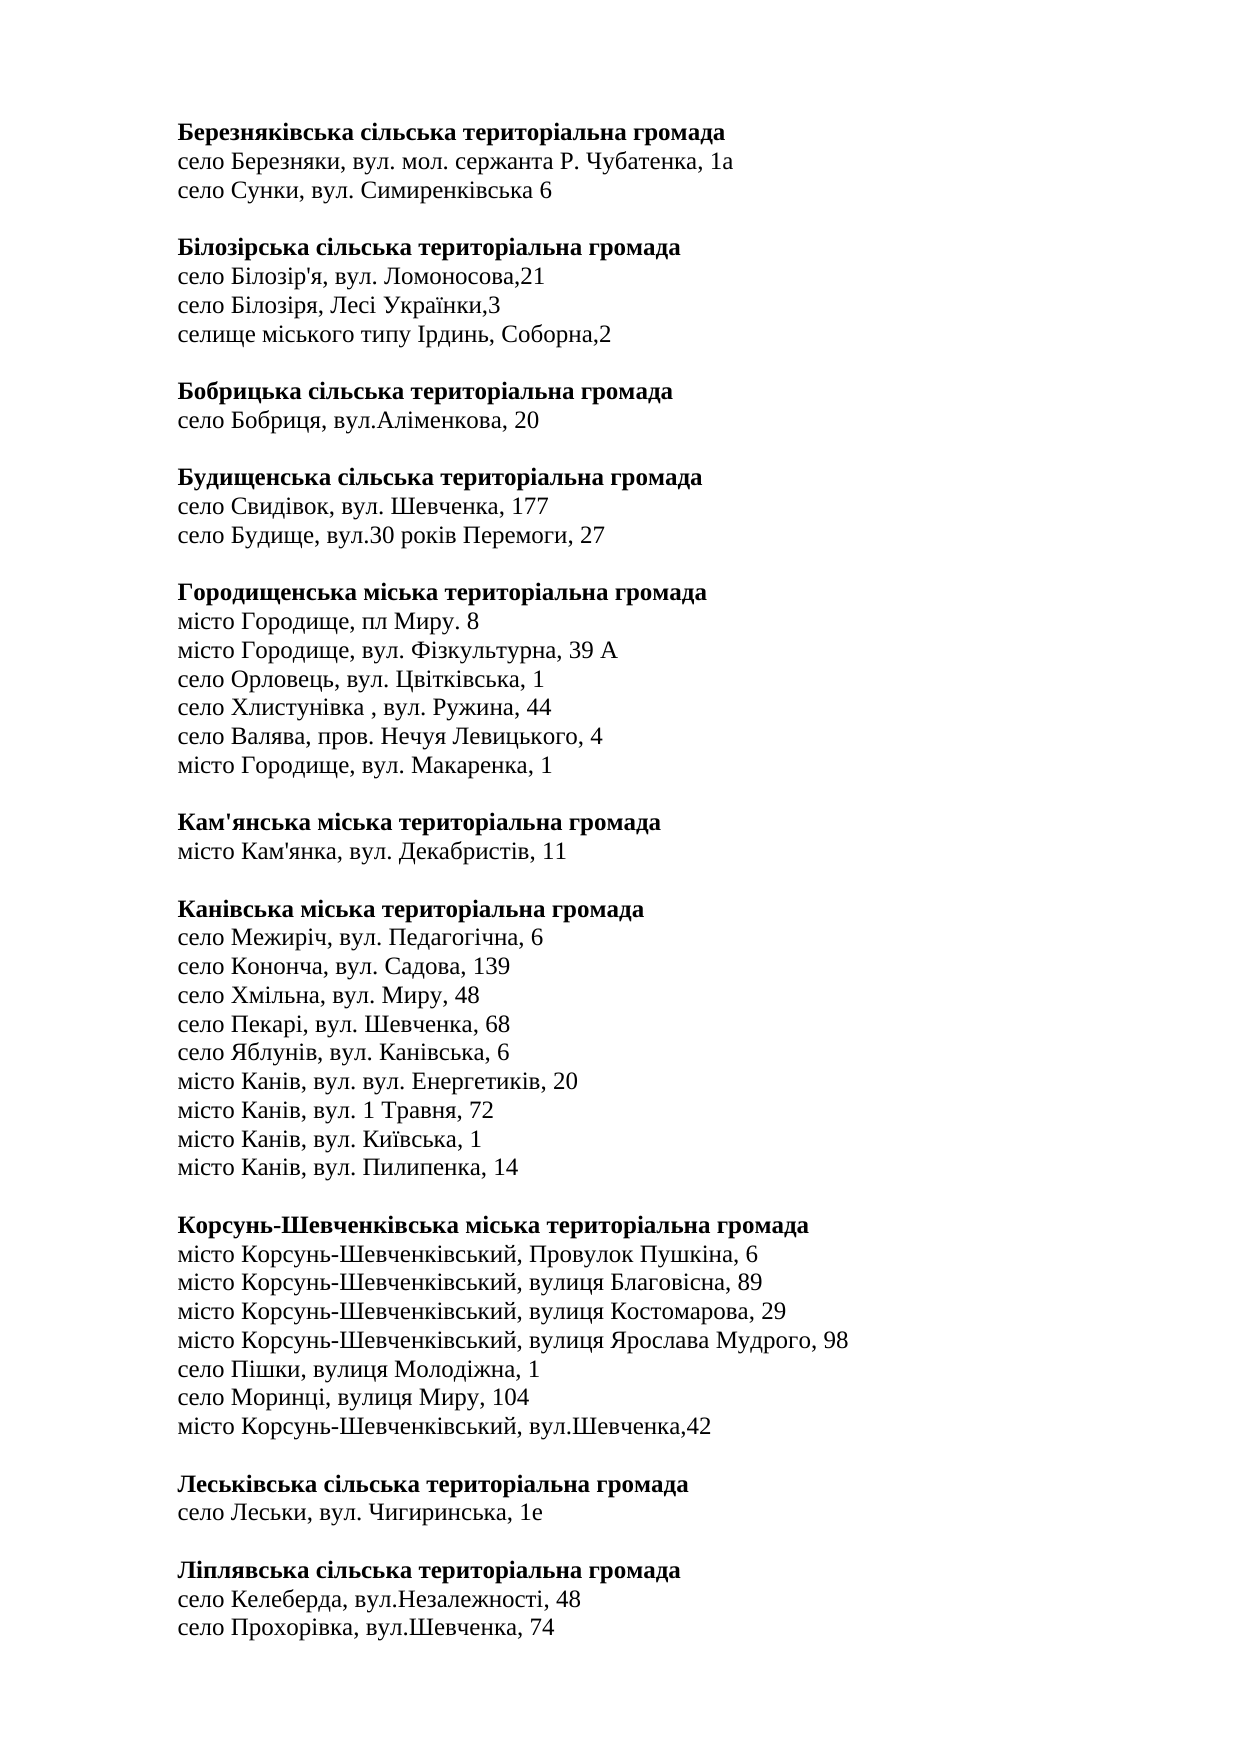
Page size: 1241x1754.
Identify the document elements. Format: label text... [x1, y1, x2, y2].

text Будищенська сільська територіальна громада [177, 462, 1152, 491]
text місто Корсунь-Шевченківський, вулиця Ярослава Мудрого, 98 [177, 1325, 1152, 1354]
text місто Городище, вул. Макаренка, 1 [177, 750, 1152, 779]
text місто Канів, вул. Пилипенка, 14 [177, 1152, 1152, 1181]
text Бобрицька сільська територіальна громада [177, 376, 1152, 405]
text село Хлистунівка , вул. Ружина, 44 [177, 692, 1152, 721]
text село Березняки, вул. мол. сержанта Р. Чубатенка, 1а [177, 146, 1152, 175]
text Кам'янська міська територіальна громада [177, 807, 1152, 836]
text місто Кам'янка, вул. Декабристів, 11 [177, 836, 1152, 865]
text Канівська міська територіальна громада [177, 894, 1152, 922]
text село Яблунів, вул. Канівська, 6 [177, 1037, 1152, 1066]
text Березняківська сільська територіальна громада [177, 117, 1152, 146]
text місто Корсунь-Шевченківський, вулиця Благовісна, 89 [177, 1267, 1152, 1296]
text Городищенська міська територіальна громада [177, 577, 1152, 606]
text місто Корсунь-Шевченківський, вул.Шевченка,42 [177, 1411, 1152, 1440]
text село Прохорівка, вул.Шевченка, 74 [177, 1612, 1152, 1641]
text місто Корсунь-Шевченківський, Провулок Пушкіна, 6 [177, 1239, 1152, 1267]
text село Білозіря, Лесі Українки,3 [177, 290, 1152, 319]
text місто Корсунь-Шевченківський, вулиця Костомарова, 29 [177, 1296, 1152, 1325]
text село Білозір'я, вул. Ломоносова,21 [177, 261, 1152, 290]
text село Келеберда, вул.Незалежності, 48 [177, 1584, 1152, 1612]
text село Орловець, вул. Цвітківська, 1 [177, 664, 1152, 692]
text місто Городище, вул. Фізкультурна, 39 А [177, 635, 1152, 664]
text село Межиріч, вул. Педагогічна, 6 [177, 922, 1152, 951]
text Корсунь-Шевченківська міська територіальна громада [177, 1210, 1152, 1239]
text село Валява, пров. Нечуя Левицького, 4 [177, 721, 1152, 750]
text місто Канів, вул. вул. Енергетиків, 20 [177, 1066, 1152, 1095]
text село Хмільна, вул. Миру, 48 [177, 980, 1152, 1009]
text місто Городище, пл Миру. 8 [177, 606, 1152, 635]
text Білозірська сільська територіальна громада [177, 232, 1152, 261]
text село Бобриця, вул.Аліменкова, 20 [177, 405, 1152, 434]
text Леськівська сільська територіальна громада [177, 1469, 1152, 1497]
text село Сунки, вул. Симиренківська 6 [177, 175, 1152, 204]
text Ліплявська сільська територіальна громада [177, 1555, 1152, 1584]
text місто Канів, вул. Київська, 1 [177, 1124, 1152, 1152]
text місто Канів, вул. 1 Травня, 72 [177, 1095, 1152, 1124]
text село Кононча, вул. Садова, 139 [177, 951, 1152, 980]
text селище міського типу Ірдинь, Соборна,2 [177, 319, 1152, 347]
text село Пекарі, вул. Шевченка, 68 [177, 1009, 1152, 1037]
text село Леськи, вул. Чигиринська, 1е [177, 1497, 1152, 1526]
text село Пішки, вулиця Молодіжна, 1 [177, 1354, 1152, 1382]
text село Будище, вул.30 років Перемоги, 27 [177, 520, 1152, 549]
text село Моринці, вулиця Миру, 104 [177, 1382, 1152, 1411]
text село Свидівок, вул. Шевченка, 177 [177, 491, 1152, 520]
